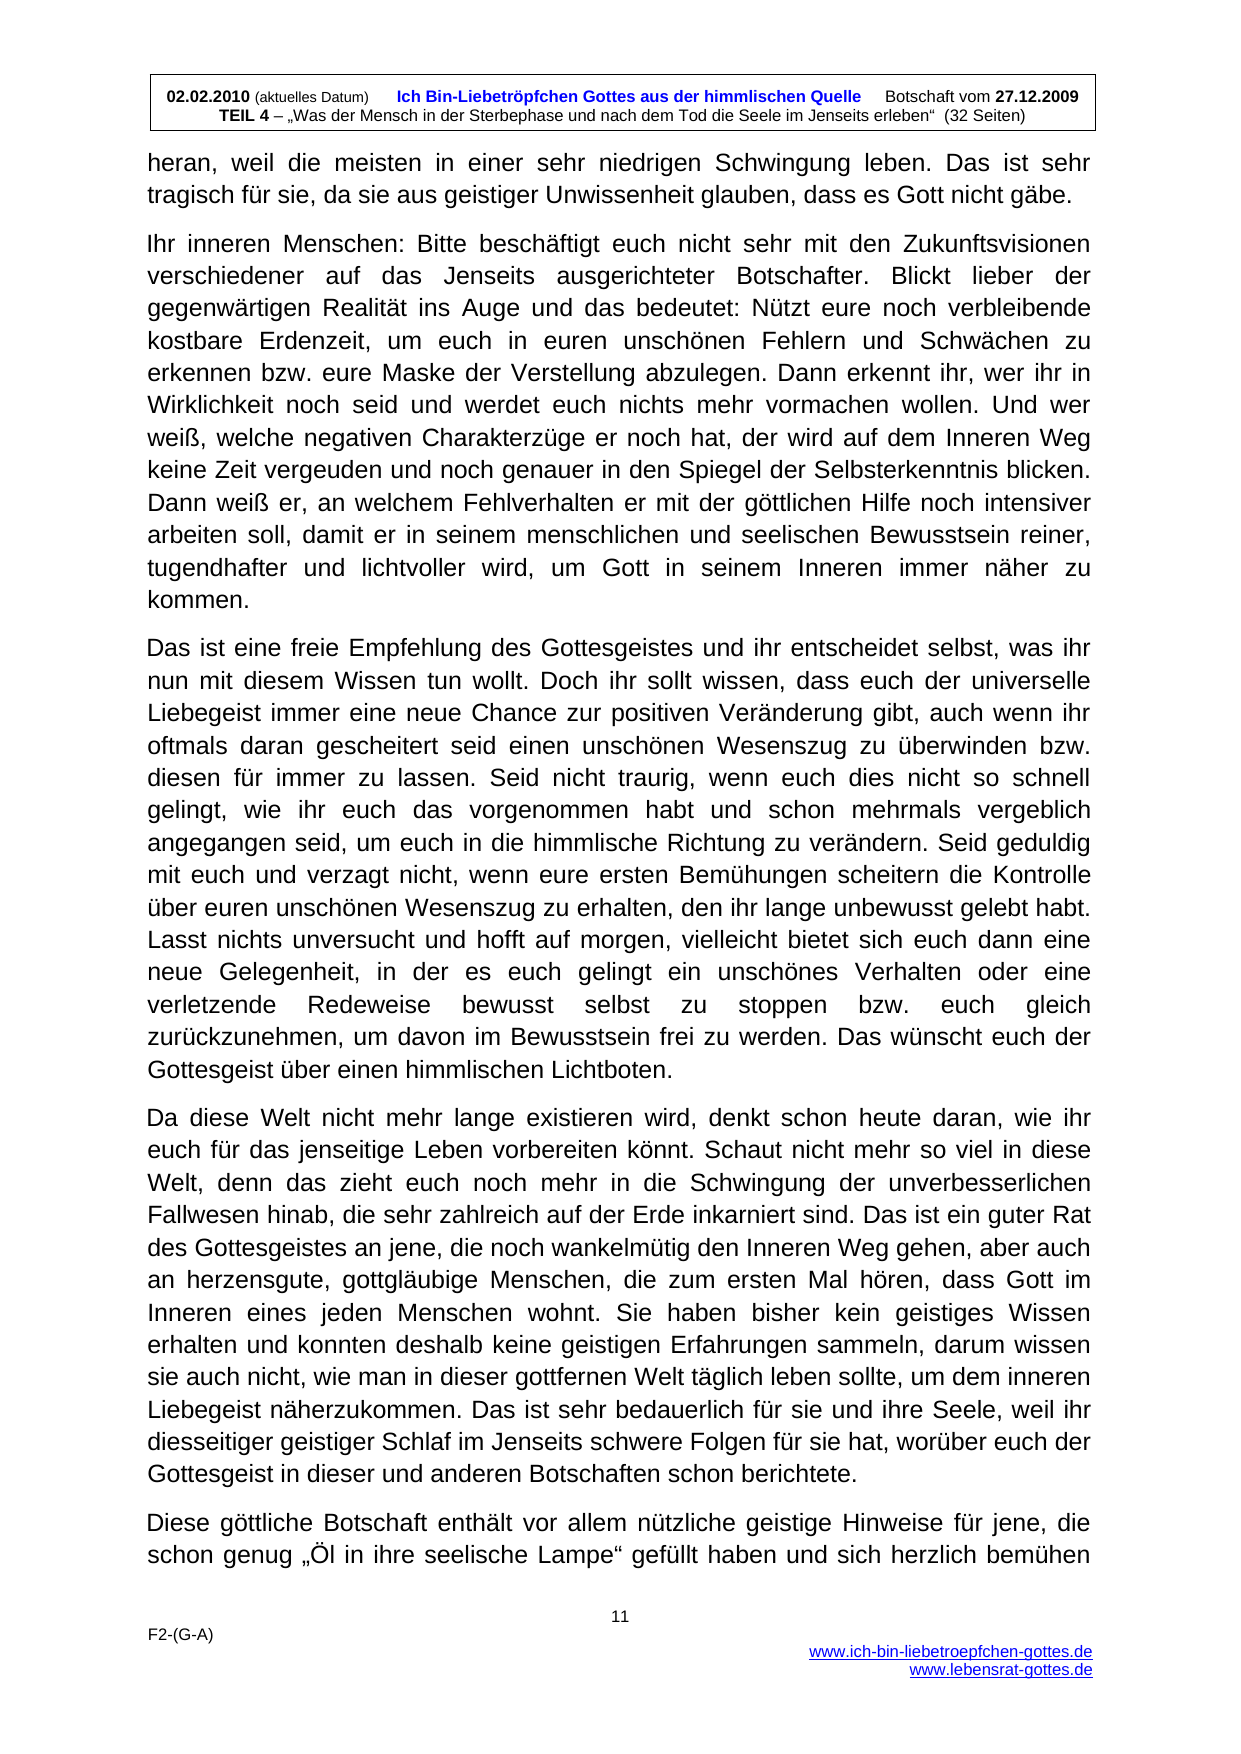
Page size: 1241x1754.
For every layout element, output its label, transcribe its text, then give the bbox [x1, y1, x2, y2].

text Ihr inneren Menschen: Bitte beschäftigt euch nicht sehr mit den Zukunftsvisionen verschiedener auf das Jenseits ausgerichteter Botschafter. Blickt lieber der gegenwärtigen Realität ins Auge und das bedeutet: Nützt eure noch verbleibende kostbare Erdenzeit, um euch in euren unschönen Fehlern und Schwächen zu erkennen bzw. eure Maske der Verstellung abzulegen. Dann erkennt ihr, wer ihr in Wirklichkeit noch seid und werdet euch nichts mehr vormachen wollen. Und wer weiß, welche negativen Charakterzüge er noch hat, der wird auf dem Inneren Weg keine Zeit vergeuden und noch genauer in den Spiegel der Selbsterkenntnis blicken. Dann weiß er, an welchem Fehlverhalten er mit der göttlichen Hilfe noch intensiver arbeiten soll, damit er in seinem menschlichen und seelischen Bewusstsein reiner, tugendhafter und lichtvoller wird, um Gott in seinem Inneren immer näher zu kommen. [146, 228, 1093, 614]
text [146, 1508, 1093, 1569]
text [146, 148, 1093, 209]
text Das ist eine freie Empfehlung des Gottesgeistes und ihr entscheidet selbst, was ihr nun mit diesem Wissen tun wollt. Doch ihr sollt wissen, dass euch der universelle Liebegeist immer eine neue Chance zur positiven Veränderung gibt, auch wenn ihr oftmals daran gescheitert seid einen unschönen Wesenszug zu überwinden bzw. diesen für immer zu lassen. Seid nicht traurig, wenn euch dies nicht so schnell gelingt, wie ihr euch das vorgenommen habt und schon mehrmals vergeblich angegangen seid, um euch in die himmlische Richtung zu verändern. Seid geduldig mit euch und verzagt nicht, wenn eure ersten Bemühungen scheitern die Kontrolle über euren unschönen Wesenszug zu erhalten, den ihr lange unbewusst gelebt habt. Lasst nichts unversucht und hofft auf morgen, vielleicht bietet sich euch dann eine neue Gelegenheit, in der es euch gelingt ein unschönes Verhalten oder eine verletzende Redeweise bewusst selbst zu stoppen bzw. euch gleich zurückzunehmen, um davon im Bewusstsein frei zu werden. Das wünscht euch der Gottesgeist über einen himmlischen Lichtboten. [146, 633, 1093, 1083]
text Da diese Welt nicht mehr lange existieren wird, denkt schon heute daran, wie ihr euch für das jenseitige Leben vorbereiten könnt. Schaut nicht mehr so viel in diese Welt, denn das zieht euch noch mehr in die Schwingung der unverbesserlichen Fallwesen hinab, die sehr zahlreich auf der Erde inkarniert sind. Das ist ein guter Rat des Gottesgeistes an jene, die noch wankelmütig den Inneren Weg gehen, aber auch an herzensgute, gottgläubige Menschen, die zum ersten Mal hören, dass Gott im Inneren eines jeden Menschen wohnt. Sie haben bisher kein geistiges Wissen erhalten und konnten deshalb keine geistigen Erfahrungen sammeln, darum wissen sie auch nicht, wie man in dieser gottfernen Welt täglich leben sollte, um dem inneren Liebegeist näherzukommen. Das ist sehr bedauerlich für sie und ihre Seele, weil ihr diesseitiger geistiger Schlaf im Jenseits schwere Folgen für sie hat, worüber euch der Gottesgeist in dieser und anderen Botschaften schon berichtete. [146, 1103, 1093, 1488]
